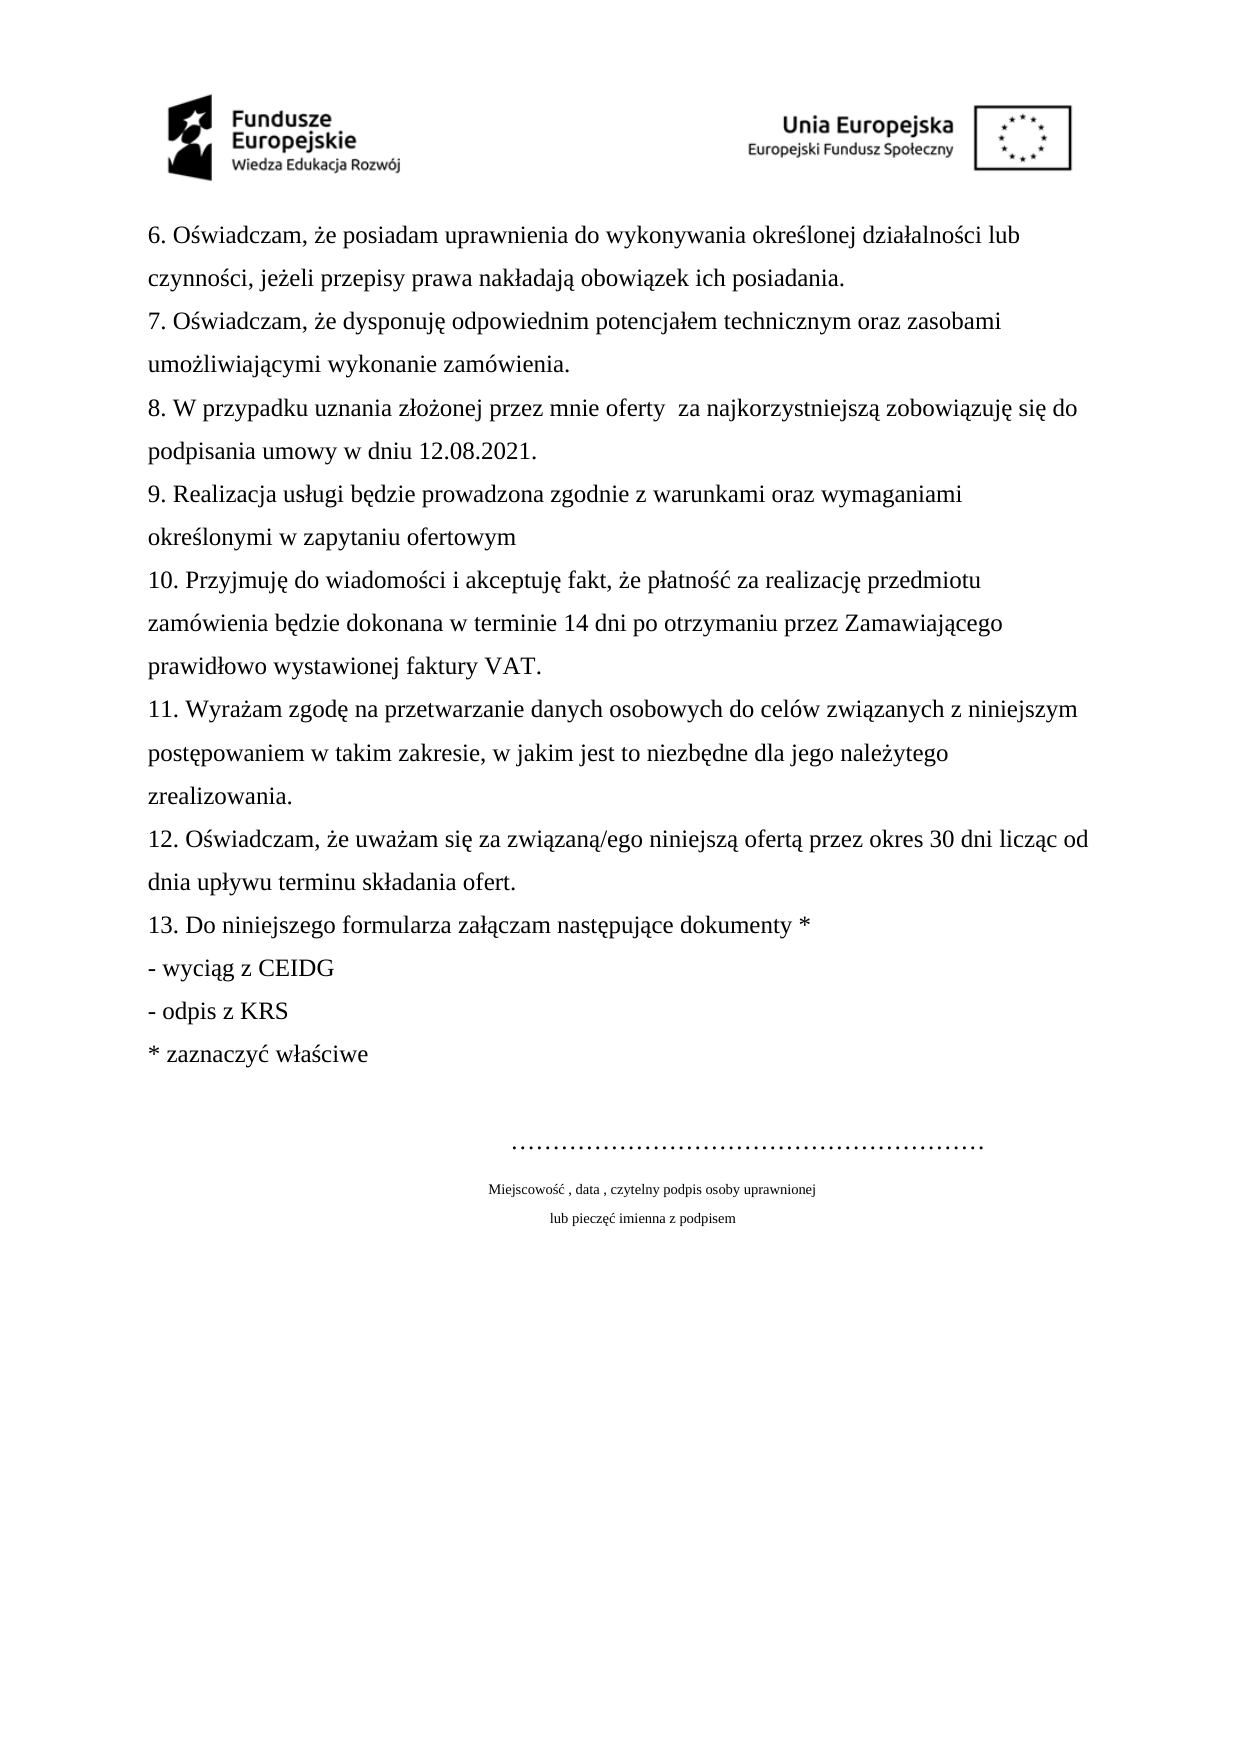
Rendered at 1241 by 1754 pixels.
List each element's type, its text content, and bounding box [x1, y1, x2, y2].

text * zaznaczyć właściwe [148, 1039, 1093, 1068]
picture [147, 73, 1093, 206]
text ………………………………………………… [148, 1126, 1093, 1154]
text Miejscowość , data , czytelny podpis osoby uprawnionej lub pieczęć imienna z podpisem [148, 1169, 1093, 1226]
